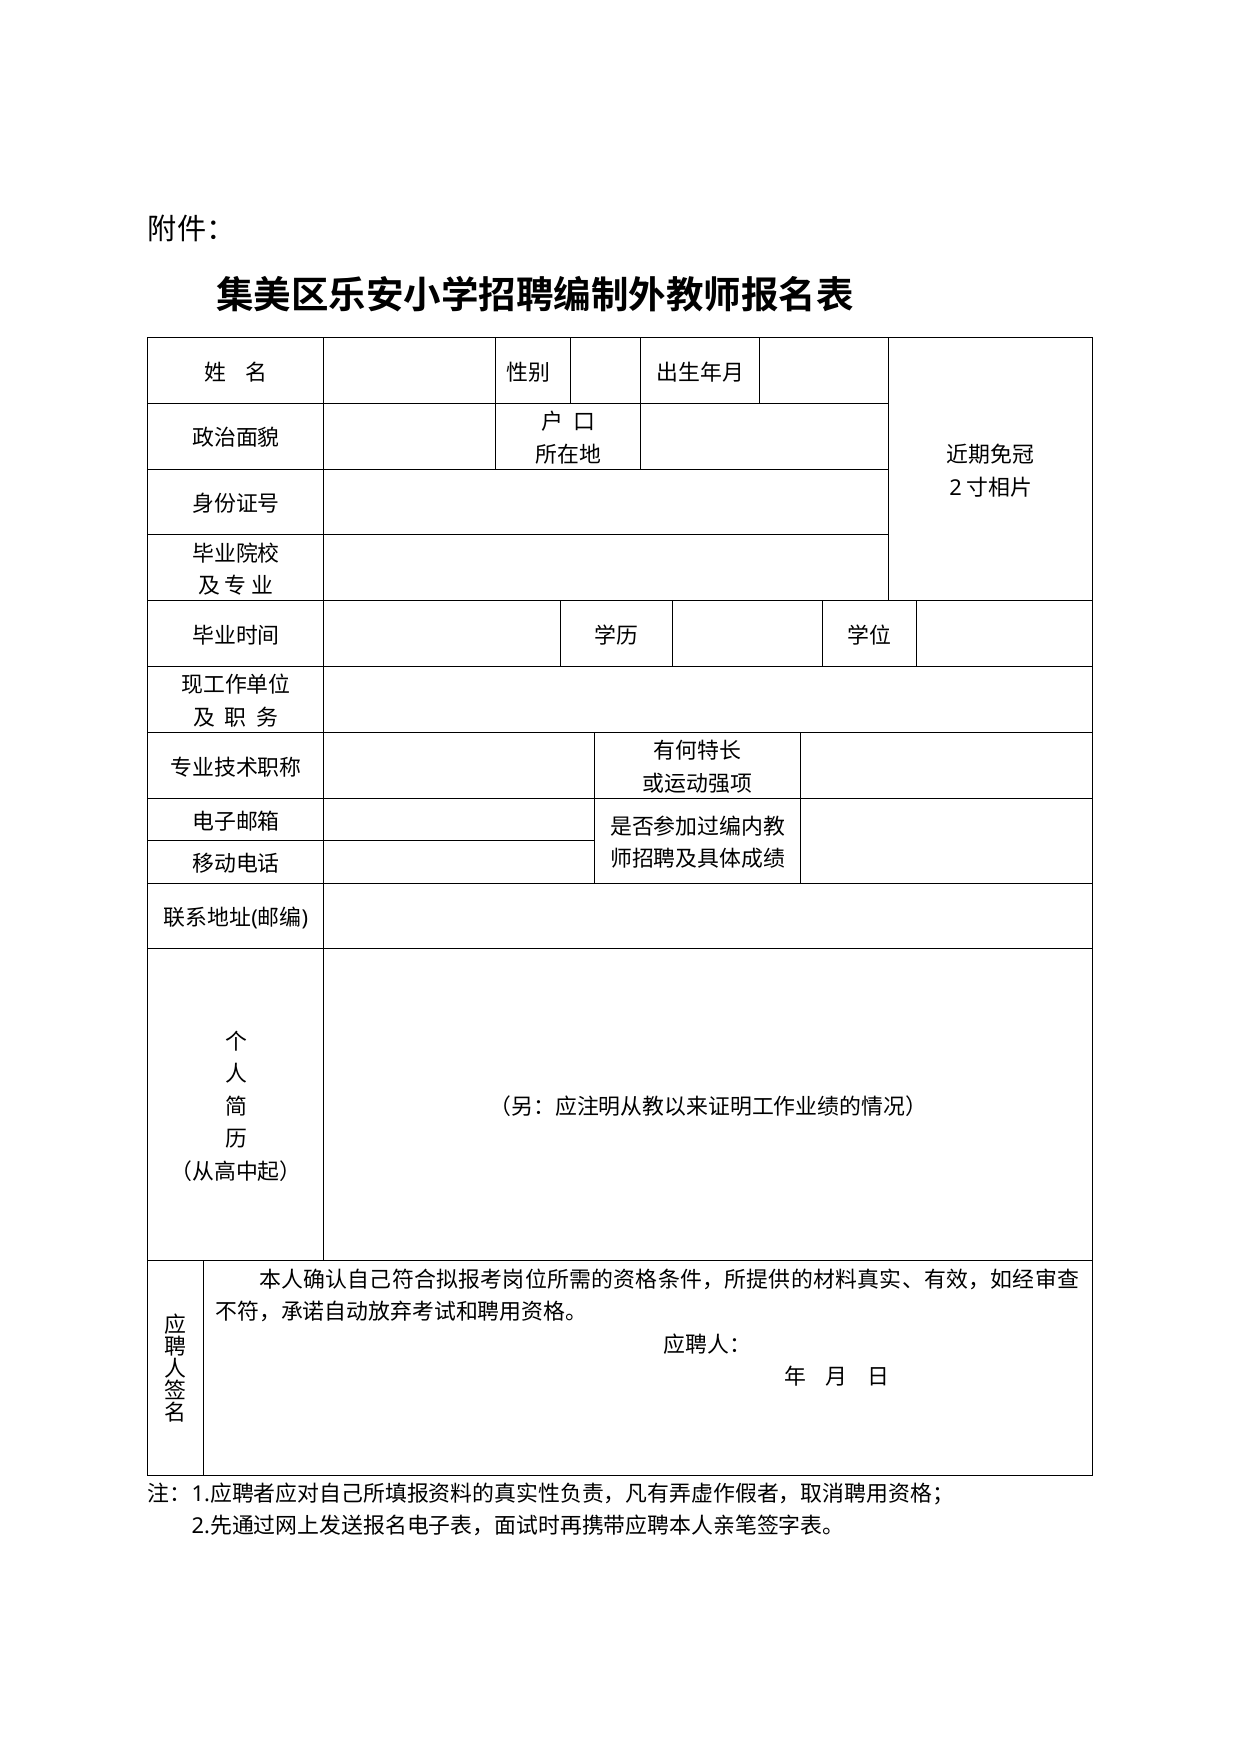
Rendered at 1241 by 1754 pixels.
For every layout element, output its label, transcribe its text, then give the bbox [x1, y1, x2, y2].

table_cell [324, 799, 594, 840]
table_cell 现工作单位 及 职 务 [148, 667, 323, 732]
table_header [324, 338, 495, 403]
table_cell [917, 601, 1092, 666]
table_cell 学位 [823, 601, 916, 666]
table_cell 毕业时间 [148, 601, 323, 666]
table_cell 身份证号 [148, 470, 323, 534]
table_cell 户 口 所在地 [496, 404, 640, 469]
table_header 性别 [496, 338, 570, 403]
table_cell [673, 601, 822, 666]
table_cell 应聘人签名 [148, 1261, 203, 1475]
table_cell 是否参加过编内教师招聘及具体成绩 [595, 799, 800, 882]
table_cell 电子邮箱 [148, 799, 323, 840]
text 注：1.应聘者应对自己所填报资料的真实性负责，凡有弄虚作假者，取消聘用资格； [148, 1476, 1092, 1508]
table_cell 有何特长 或运动强项 [595, 733, 800, 798]
table_cell [801, 799, 1092, 882]
table_cell [324, 841, 594, 882]
table_cell [324, 470, 888, 534]
table_cell 个 人 简 历 （从高中起） [148, 949, 323, 1260]
table_cell [324, 535, 888, 600]
table_cell 移动电话 [148, 841, 323, 882]
table_cell [801, 733, 1092, 798]
table_cell [324, 601, 560, 666]
table_header 近期免冠 2寸相片 [889, 338, 1092, 600]
table_header [571, 338, 640, 403]
table_cell 政治面貌 [148, 404, 323, 469]
table_cell 本人确认自己符合拟报考岗位所需的资格条件，所提供的材料真实、有效，如经审查不符，承诺自动放弃考试和聘用资格。 应聘人： 年 月 日 [204, 1261, 1092, 1475]
table_cell 毕业院校 及 专 业 [148, 535, 323, 600]
table_header 姓 名 [148, 338, 323, 403]
table_cell 联系地址(邮编) [148, 884, 323, 948]
table_cell [324, 733, 594, 798]
table_header [760, 338, 888, 403]
table_cell [641, 404, 888, 469]
table_cell 学历 [561, 601, 672, 666]
table_header 出生年月 [641, 338, 759, 403]
table_cell [324, 404, 495, 469]
table_cell [324, 884, 1092, 948]
table_cell （另：应注明从教以来证明工作业绩的情况） [324, 949, 1092, 1260]
table_cell 专业技术职称 [148, 733, 323, 798]
table_cell [324, 667, 1092, 732]
text 附件： [148, 194, 1092, 259]
text 2.先通过网上发送报名电子表，面试时再携带应聘本人亲笔签字表。 [148, 1508, 1092, 1541]
text 集美区乐安小学招聘编制外教师报名表 [148, 259, 1092, 324]
